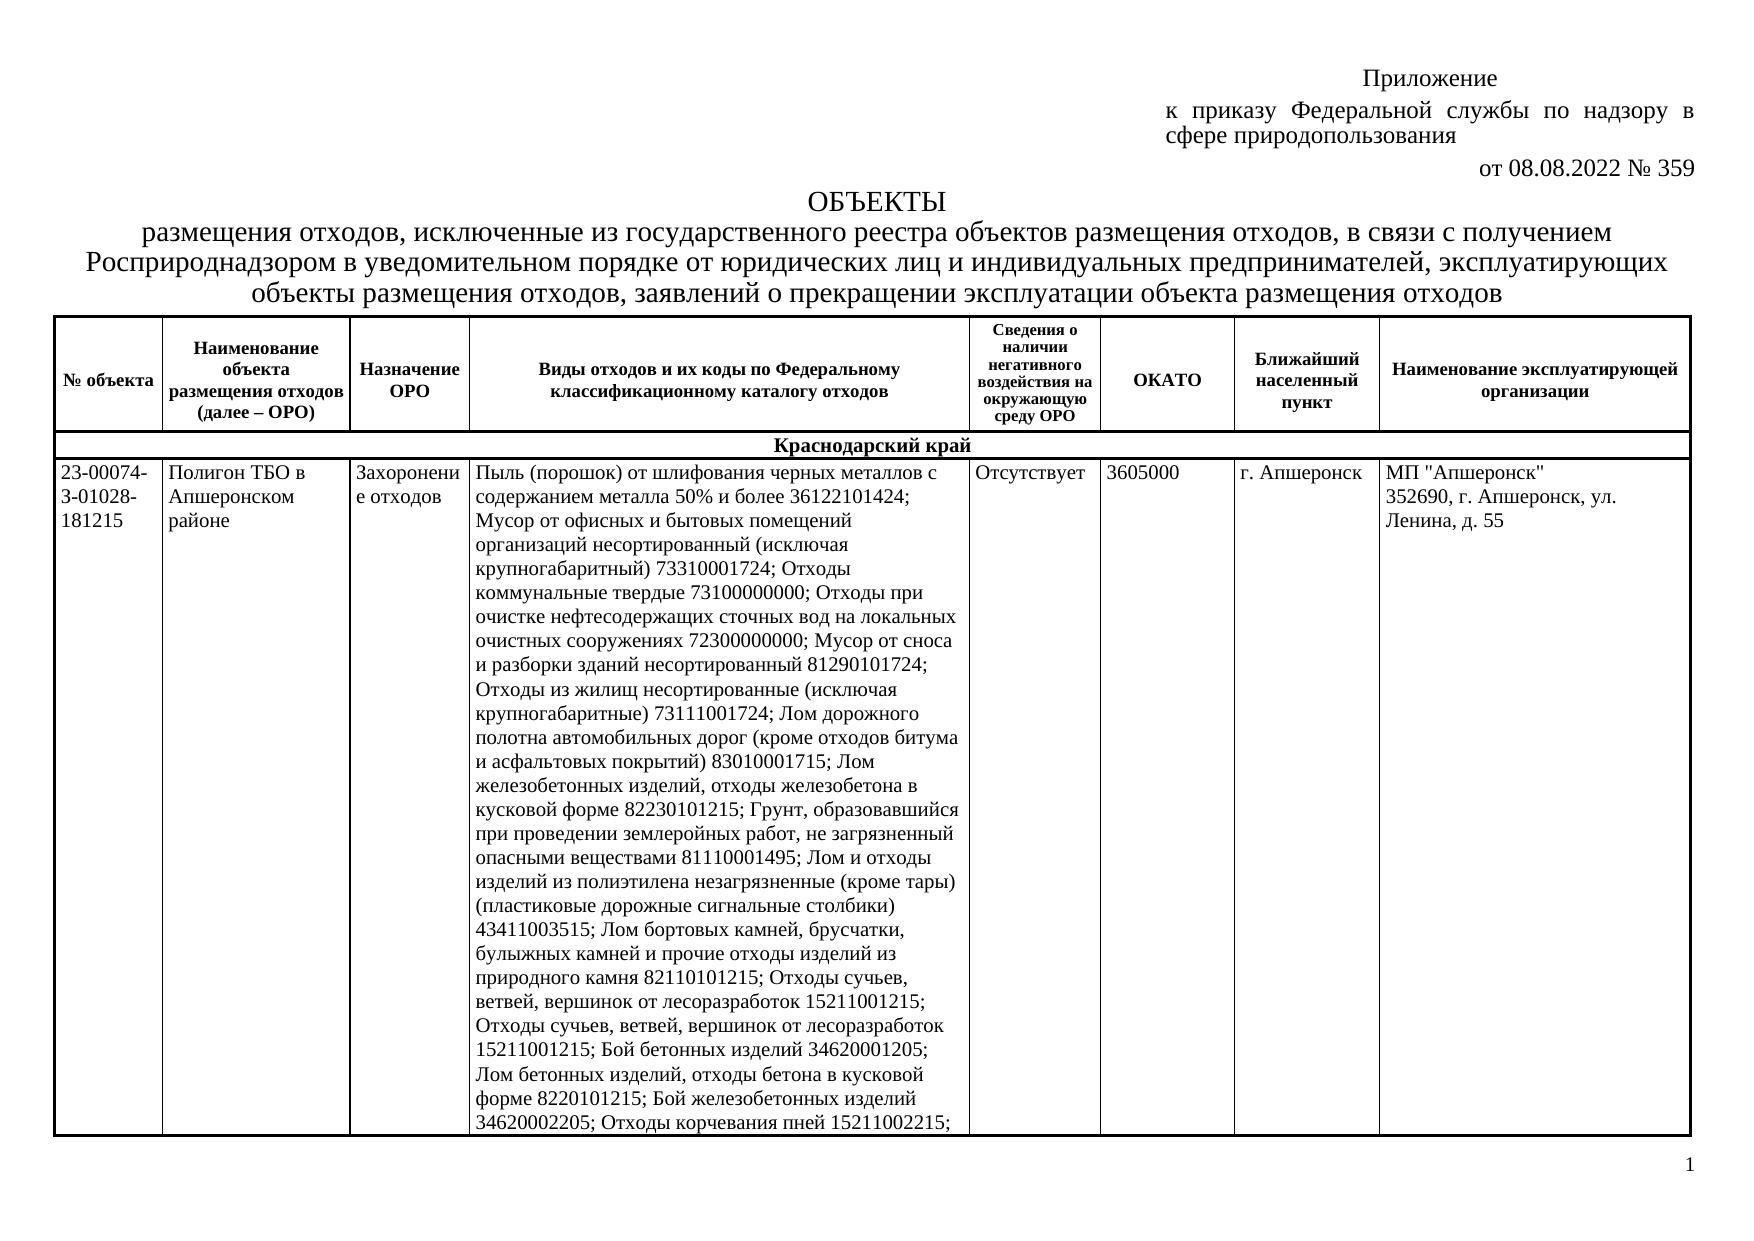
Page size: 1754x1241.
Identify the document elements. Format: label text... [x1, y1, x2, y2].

table_header ОКАТО [1101, 318, 1234, 429]
table_cell Краснодарский край [56, 433, 1689, 457]
table_header Назначение ОРО [351, 318, 469, 429]
text к приказу Федеральной службы по надзору в сфере природопользования [1165, 97, 1695, 149]
table_header Наименование эксплуатирующей организации [1380, 318, 1689, 429]
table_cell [1380, 460, 1689, 1134]
table_cell Захоронение отходов [351, 460, 469, 1134]
text от 08.08.2022 № 359 [1090, 155, 1695, 181]
table_header Наименование объекта размещения отходов (далее – ОРО) [163, 318, 349, 429]
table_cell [163, 460, 349, 1134]
table_header № объекта [56, 318, 162, 429]
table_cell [56, 460, 162, 1134]
text Приложение [1165, 65, 1695, 91]
table_header Сведения о наличии негативного воздействия на окружающую среду ОРО [970, 318, 1100, 429]
text ОБЪЕКТЫ размещения отходов, исключенные из государственного реестра объектов размещения отходов, в связи с получением Росприроднадзором в уведомительном порядке от юридических лиц и индивидуальных предпринимателей, эксплуатирующих объекты размещения отходов, заявлений о прекращении эксплуатации объекта размещения отходов [59, 187, 1695, 308]
table_cell 3605000 [1101, 460, 1234, 1134]
table_header Ближайший населенный пункт [1235, 318, 1379, 429]
table_cell г. Апшеронск [1235, 460, 1379, 1134]
table_header Виды отходов и их коды по Федеральному классификационному каталогу отходов [470, 318, 969, 429]
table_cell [470, 460, 969, 1134]
table_cell Отсутствует [970, 460, 1100, 1134]
